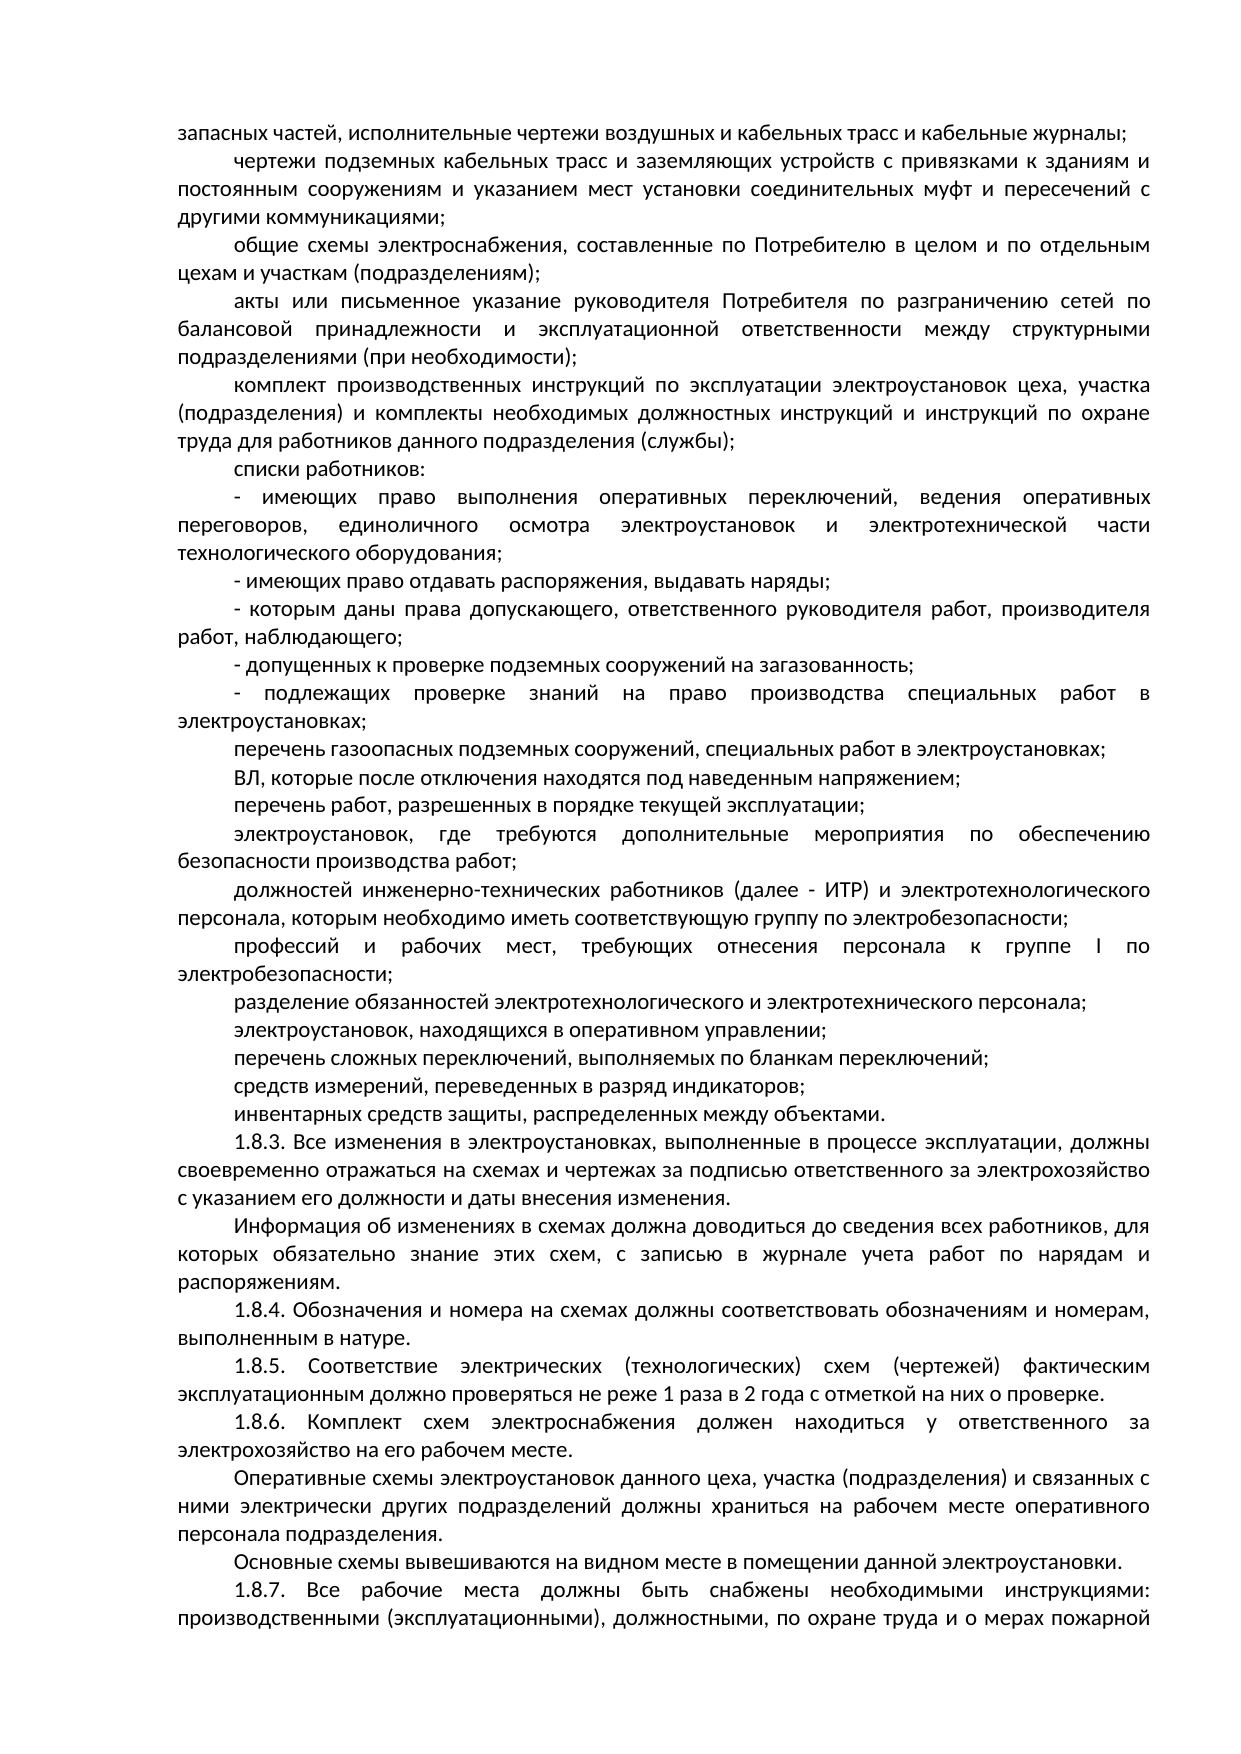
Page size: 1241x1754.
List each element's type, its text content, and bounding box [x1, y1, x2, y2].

text Оперативные схемы электроустановок данного цеха, участка (подразделения) и связанных с ними электрически других подразделений должны храниться на рабочем месте оперативного персонала подразделения. [177, 1463, 1152, 1547]
text Основные схемы вывешиваются на видном месте в помещении данной электроустановки. [177, 1547, 1152, 1575]
text - которым даны права допускающего, ответственного руководителя работ, производителя работ, наблюдающего; [177, 594, 1152, 651]
text - допущенных к проверке подземных сооружений на загазованность; [177, 651, 1152, 678]
text разделение обязанностей электротехнологического и электротехнического персонала; [177, 987, 1152, 1015]
text - подлежащих проверке знаний на право производства специальных работ в электроустановках; [177, 678, 1152, 734]
text общие схемы электроснабжения, составленные по Потребителю в целом и по отдельным цехам и участкам (подразделениям); [177, 230, 1152, 286]
text 1.8.4. Обозначения и номера на схемах должны соответствовать обозначениям и номерам, выполненным в натуре. [177, 1295, 1152, 1351]
text ВЛ, которые после отключения находятся под наведенным напряжением; [177, 763, 1152, 791]
text электроустановок, находящихся в оперативном управлении; [177, 1015, 1152, 1043]
text инвентарных средств защиты, распределенных между объектами. [177, 1099, 1152, 1127]
text комплект производственных инструкций по эксплуатации электроустановок цеха, участка (подразделения) и комплекты необходимых должностных инструкций и инструкций по охране труда для работников данного подразделения (службы); [177, 370, 1152, 454]
text перечень сложных переключений, выполняемых по бланкам переключений; [177, 1043, 1152, 1071]
text перечень газоопасных подземных сооружений, специальных работ в электроустановках; [177, 734, 1152, 763]
text перечень работ, разрешенных в порядке текущей эксплуатации; [177, 791, 1152, 819]
text электроустановок, где требуются дополнительные мероприятия по обеспечению безопасности производства работ; [177, 819, 1152, 875]
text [177, 1575, 1152, 1631]
text 1.8.5. Соответствие электрических (технологических) схем (чертежей) фактическим эксплуатационным должно проверяться не реже 1 раза в 2 года с отметкой на них о проверке. [177, 1351, 1152, 1407]
text - имеющих право выполнения оперативных переключений, ведения оперативных переговоров, единоличного осмотра электроустановок и электротехнической части технологического оборудования; [177, 482, 1152, 566]
text чертежи подземных кабельных трасс и заземляющих устройств с привязками к зданиям и постоянным сооружениям и указанием мест установки соединительных муфт и пересечений с другими коммуникациями; [177, 146, 1152, 230]
text профессий и рабочих мест, требующих отнесения персонала к группе I по электробезопасности; [177, 931, 1152, 987]
text списки работников: [177, 454, 1152, 482]
text - имеющих право отдавать распоряжения, выдавать наряды; [177, 566, 1152, 594]
text средств измерений, переведенных в разряд индикаторов; [177, 1071, 1152, 1099]
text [177, 118, 1152, 146]
text акты или письменное указание руководителя Потребителя по разграничению сетей по балансовой принадлежности и эксплуатационной ответственности между структурными подразделениями (при необходимости); [177, 286, 1152, 370]
text Информация об изменениях в схемах должна доводиться до сведения всех работников, для которых обязательно знание этих схем, с записью в журнале учета работ по нарядам и распоряжениям. [177, 1211, 1152, 1295]
text 1.8.3. Все изменения в электроустановках, выполненные в процессе эксплуатации, должны своевременно отражаться на схемах и чертежах за подписью ответственного за электрохозяйство с указанием его должности и даты внесения изменения. [177, 1127, 1152, 1211]
text должностей инженерно-технических работников (далее - ИТР) и электротехнологического персонала, которым необходимо иметь соответствующую группу по электробезопасности; [177, 875, 1152, 931]
text 1.8.6. Комплект схем электроснабжения должен находиться у ответственного за электрохозяйство на его рабочем месте. [177, 1407, 1152, 1463]
